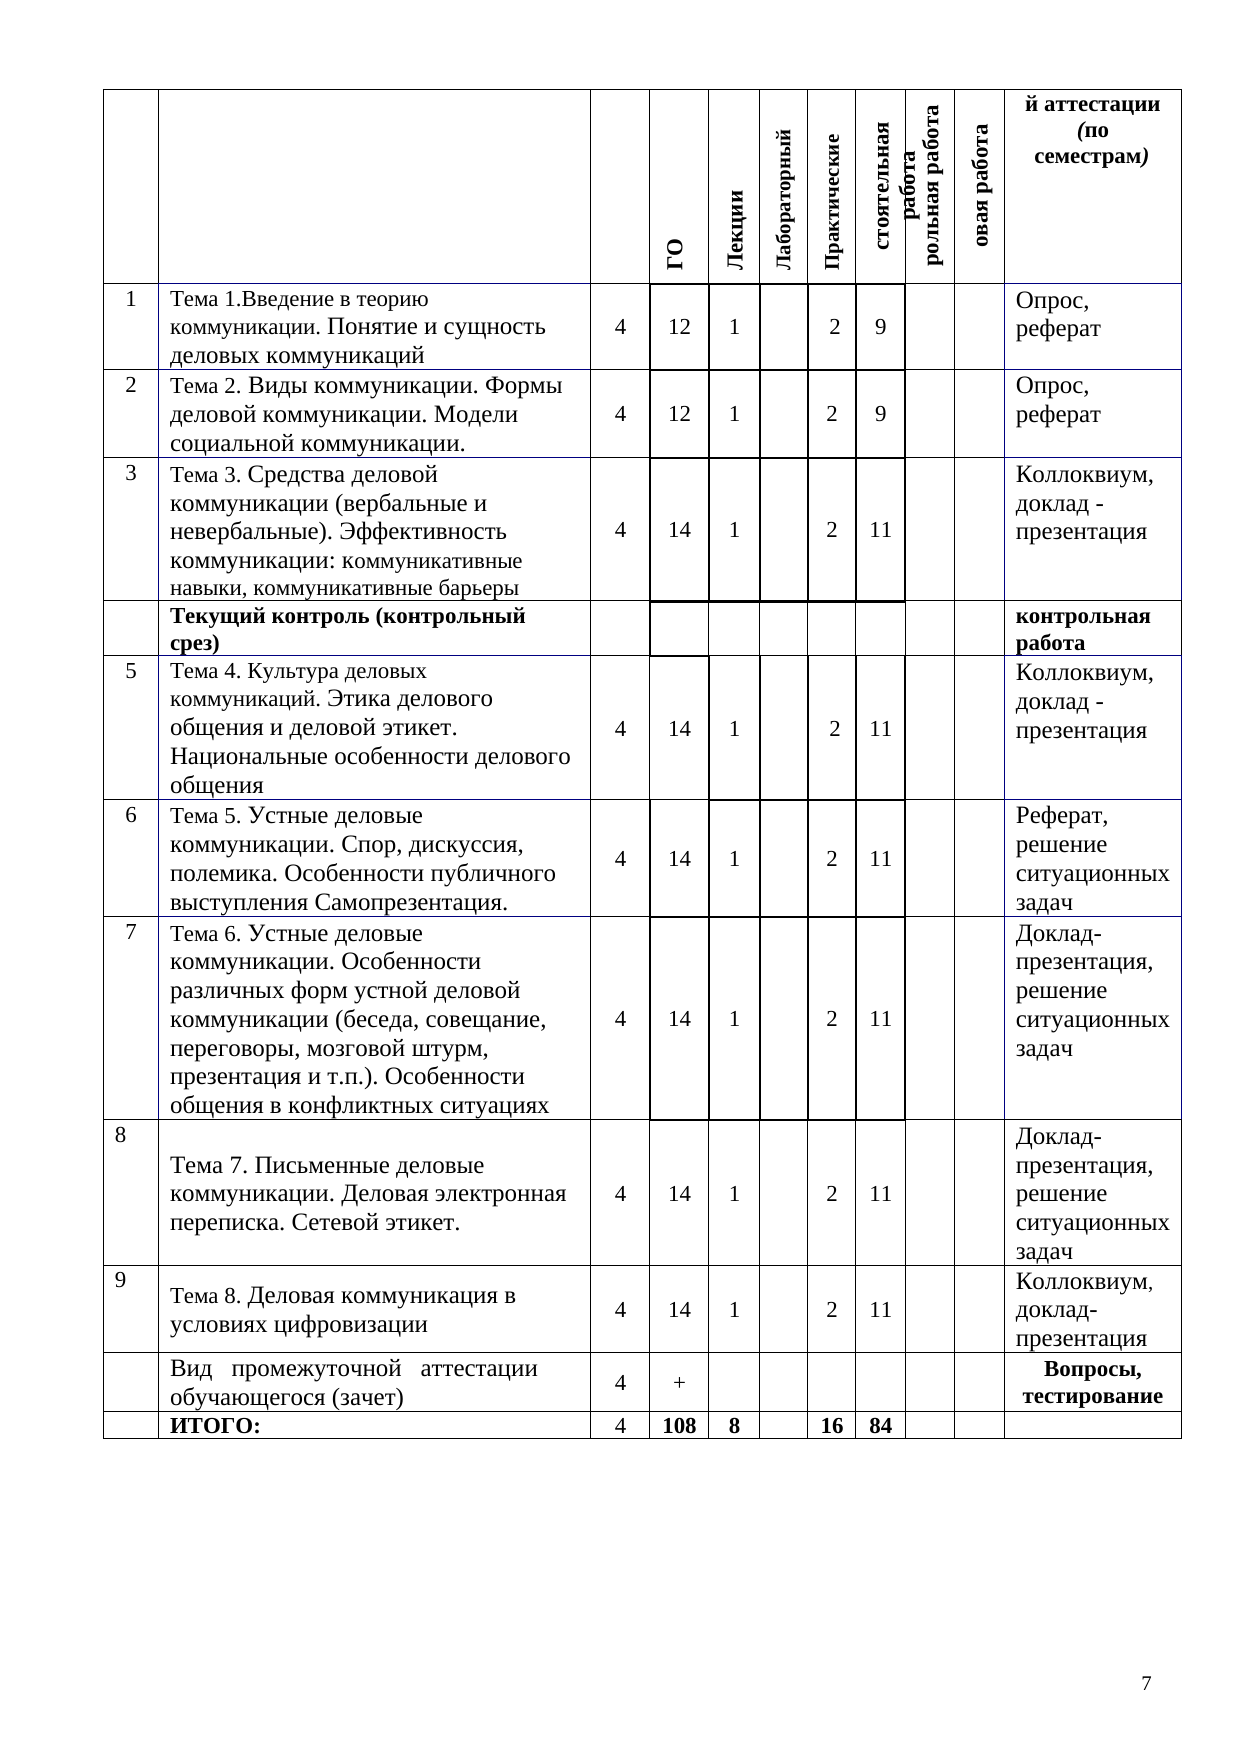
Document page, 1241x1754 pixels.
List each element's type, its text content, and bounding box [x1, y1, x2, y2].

table_cell [906, 370, 954, 457]
table_cell [856, 603, 905, 655]
table_cell [856, 1353, 905, 1411]
table_cell Тема 1.Введение в теорию коммуникации. Понятие и сущность деловых коммуникаций [159, 284, 590, 368]
table_cell [955, 284, 1004, 368]
table_cell 1 [710, 371, 759, 457]
table_cell [906, 1412, 954, 1438]
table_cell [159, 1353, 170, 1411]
table_cell [760, 1266, 807, 1352]
table_cell [955, 656, 1004, 798]
table_cell 4 [591, 1120, 649, 1265]
table_cell 2 [808, 1121, 855, 1265]
table_cell 1 [710, 285, 759, 368]
table_cell 1 [710, 459, 759, 600]
table_cell 11 [856, 1121, 905, 1265]
table_cell 8 [104, 1120, 158, 1265]
table_cell Коллоквиум, доклад -презентация [1005, 656, 1181, 798]
table_cell Тема 5. Устные деловые коммуникации. Спор, дискуссия, полемика. Особенности публичного выступления Самопрезентация. [159, 800, 590, 916]
table_cell [104, 1412, 158, 1438]
table_cell Доклад-презентация, решение ситуационных задач [1005, 917, 1181, 1119]
table_cell Коллоквиум, доклад-презентация [1005, 1266, 1181, 1352]
table_cell Практические занятия /семинары [808, 90, 855, 283]
table_cell 1 [710, 801, 759, 916]
table_cell 84 [856, 1412, 905, 1438]
table_cell [761, 801, 807, 916]
table_cell 4 [591, 370, 649, 457]
table_cell ИТОГО: [159, 1412, 590, 1438]
table_cell 14 [650, 1121, 708, 1265]
table_cell [955, 458, 1004, 600]
table_cell [955, 800, 1004, 916]
table_cell 2 [809, 656, 855, 798]
table_cell [906, 1120, 954, 1265]
table_cell 1 [709, 1121, 759, 1265]
table_cell 1 [709, 1266, 759, 1352]
table_cell [955, 1353, 1004, 1411]
table_cell [104, 601, 158, 655]
table_cell [906, 1353, 954, 1411]
table_cell 14 [650, 1266, 708, 1352]
table_cell контрольная работа [1005, 601, 1181, 655]
table_cell 4 [591, 800, 649, 916]
table_cell [808, 603, 855, 655]
table_cell [760, 1121, 807, 1265]
table_cell [955, 1120, 1004, 1265]
table_cell Опрос, реферат [1005, 370, 1181, 457]
table_cell 2 [809, 918, 855, 1119]
table_cell 4 [591, 917, 649, 1119]
table_cell [761, 918, 807, 1119]
table_cell Текущий контроль (контрольный срез) [159, 601, 590, 655]
table_cell Тема 3. Средства деловой коммуникации (вербальные и невербальные). Эффективность коммуникации: коммуникативные навыки, коммуникативные барьеры [159, 458, 590, 600]
table_cell Реферат, решение ситуационных задач [1005, 800, 1181, 916]
table_cell Тема 4. Культура деловых коммуникаций. Этика делового общения и деловой этикет. Национальные особенности делового общения [159, 656, 590, 798]
table_cell 4 [591, 1353, 649, 1411]
table_cell [906, 284, 954, 368]
table_cell [761, 371, 807, 457]
table_cell Контрольная работа [906, 90, 954, 283]
table_cell 14 [650, 657, 708, 798]
table_cell 11 [857, 801, 904, 916]
table_cell [651, 603, 708, 655]
table_cell ВСЕГО [650, 90, 708, 283]
table_cell Лабораторный практикум [760, 90, 807, 283]
table_cell 11 [857, 656, 904, 798]
table_cell [760, 603, 807, 655]
table_cell Коллоквиум, доклад -презентация [1005, 458, 1181, 600]
table_cell 4 [591, 656, 649, 798]
table_cell [906, 917, 954, 1119]
table_cell [906, 656, 954, 798]
table_cell [906, 1266, 954, 1352]
table_cell 4 [591, 284, 649, 368]
table_cell Лекции [709, 90, 759, 283]
table_cell Тема 6. Устные деловые коммуникации. Особенности различных форм устной деловой коммуникации (беседа, совещание, переговоры, мозговой штурм, презентация и т.п.). Особенности общения в конфликтных ситуациях [159, 917, 590, 1119]
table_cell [856, 90, 905, 283]
table_cell 12 [651, 285, 708, 368]
table_cell 9 [857, 371, 904, 457]
table_cell [761, 459, 807, 600]
table_cell 14 [651, 459, 708, 600]
table_cell 3 [104, 458, 158, 600]
table_cell 11 [857, 459, 904, 600]
table_cell [1005, 1412, 1181, 1438]
table_cell Доклад-презентация, решение ситуационных задач [1005, 1120, 1181, 1265]
table_cell 8 [709, 1412, 759, 1438]
table_cell [955, 1266, 1004, 1352]
table_cell [709, 1353, 759, 1411]
table_cell 1 [710, 918, 759, 1119]
table_cell 108 [650, 1412, 708, 1438]
table_cell 12 [651, 371, 708, 457]
table_cell 5 [104, 656, 158, 798]
table_cell [955, 601, 1004, 655]
table_cell Тема 7. Письменные деловые коммуникации. Деловая электронная переписка. Сетевой этикет. [159, 1120, 590, 1265]
table_cell + [650, 1353, 708, 1411]
table_cell 7 [104, 917, 158, 1119]
table_cell 14 [651, 918, 708, 1119]
table_cell [955, 1412, 1004, 1438]
table_cell 16 [808, 1412, 855, 1438]
table_cell 4 [591, 1412, 649, 1438]
table_cell [760, 1353, 807, 1411]
table_cell 11 [856, 1266, 905, 1352]
table_cell 14 [651, 800, 708, 916]
table_cell [955, 917, 1004, 1119]
table_cell Вид промежуточной аттестации обучающегося (зачет) [410, 1353, 590, 1411]
table_cell [761, 656, 807, 798]
table_cell 1 [104, 284, 158, 368]
table_cell Вопросы, тестирование [1005, 1353, 1181, 1411]
table_cell [761, 285, 807, 368]
table_cell 2 [104, 370, 158, 457]
table_cell 9 [104, 1266, 158, 1352]
table_cell 11 [857, 918, 904, 1119]
table_cell [760, 1412, 807, 1438]
table_cell [906, 800, 954, 916]
table_cell 9 [857, 285, 904, 368]
table_cell 2 [809, 371, 855, 457]
table_cell 2 [809, 459, 855, 600]
table_cell [906, 601, 954, 655]
table_cell [104, 1353, 158, 1411]
table_cell 2 [808, 1266, 855, 1352]
table_cell 4 [591, 458, 649, 600]
table_cell Курсовая работа [955, 90, 1004, 283]
table_cell [591, 601, 649, 655]
table_cell 4 [591, 1266, 649, 1352]
table_cell Опрос, реферат [1005, 284, 1181, 368]
table_cell 2 [809, 285, 855, 368]
table_cell [906, 458, 954, 600]
table_cell Тема 8. Деловая коммуникация в условиях цифровизации [159, 1266, 590, 1352]
table_cell 6 [104, 800, 158, 916]
table_cell 2 [809, 801, 855, 916]
table_cell Тема 2. Виды коммуникации. Формы деловой коммуникации. Модели социальной коммуникации. [159, 370, 590, 457]
table_cell [808, 1353, 855, 1411]
table_cell 1 [710, 656, 759, 798]
table_cell [955, 370, 1004, 457]
table_cell [709, 603, 759, 655]
